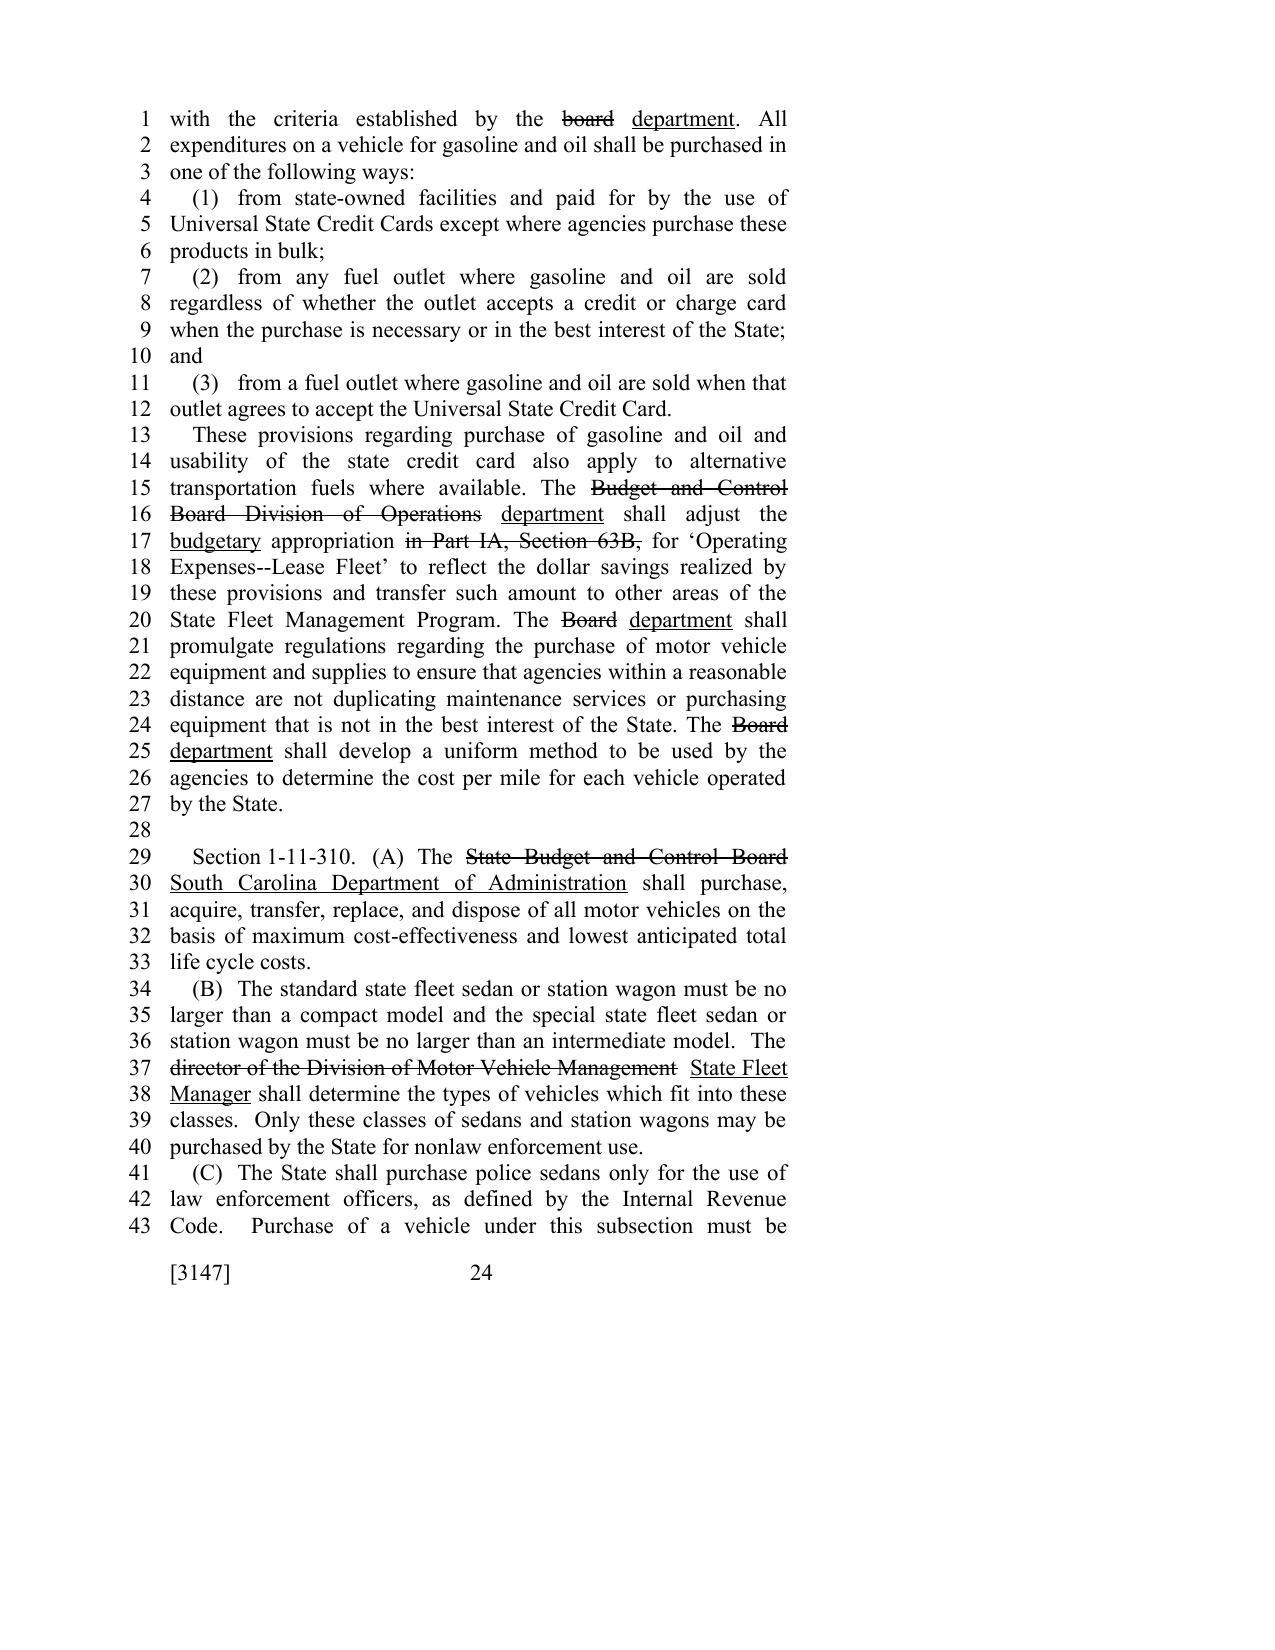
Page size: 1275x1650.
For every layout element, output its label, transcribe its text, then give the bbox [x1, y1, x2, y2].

text (B) The standard state fleet sedan or station wagon must be no larger than a compact model and the special state fleet sedan or station wagon must be no larger than an intermediate model. The director of the Division of Motor Vehicle Management State Fleet Manager shall determine the types of vehicles which fit into these classes. Only these classes of sedans and station wagons may be purchased by the State for nonlaw enforcement use. [169, 975, 787, 1159]
text (2) from any fuel outlet where gasoline and oil are sold regardless of whether the outlet accepts a credit or charge card when the purchase is necessary or in the best interest of the State; and [169, 263, 787, 368]
text These provisions regarding purchase of gasoline and oil and usability of the state credit card also apply to alternative transportation fuels where available. The Budget and Control Board Division of Operations department shall adjust the budgetary appropriation in Part IA, Section 63B, for ‘Operating Expenses--Lease Fleet’ to reflect the dollar savings realized by these provisions and transfer such amount to other areas of the State Fleet Management Program. The Board department shall promulgate regulations regarding the purchase of motor vehicle equipment and supplies to ensure that agencies within a reasonable distance are not duplicating maintenance services or purchasing equipment that is not in the best interest of the State. The Board department shall develop a uniform method to be used by the agencies to determine the cost per mile for each vehicle operated by the State. [169, 421, 787, 817]
text (3) from a fuel outlet where gasoline and oil are sold when that outlet agrees to accept the Universal State Credit Card. [169, 368, 787, 421]
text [169, 105, 787, 184]
text Section 1-11-310. (A) The State Budget and Control Board South Carolina Department of Administration shall purchase, acquire, transfer, replace, and dispose of all motor vehicles on the basis of maximum cost-effectiveness and lowest anticipated total life cycle costs. [169, 843, 787, 975]
text (1) from state-owned facilities and paid for by the use of Universal State Credit Cards except where agencies purchase these products in bulk; [169, 184, 787, 263]
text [169, 1159, 787, 1238]
